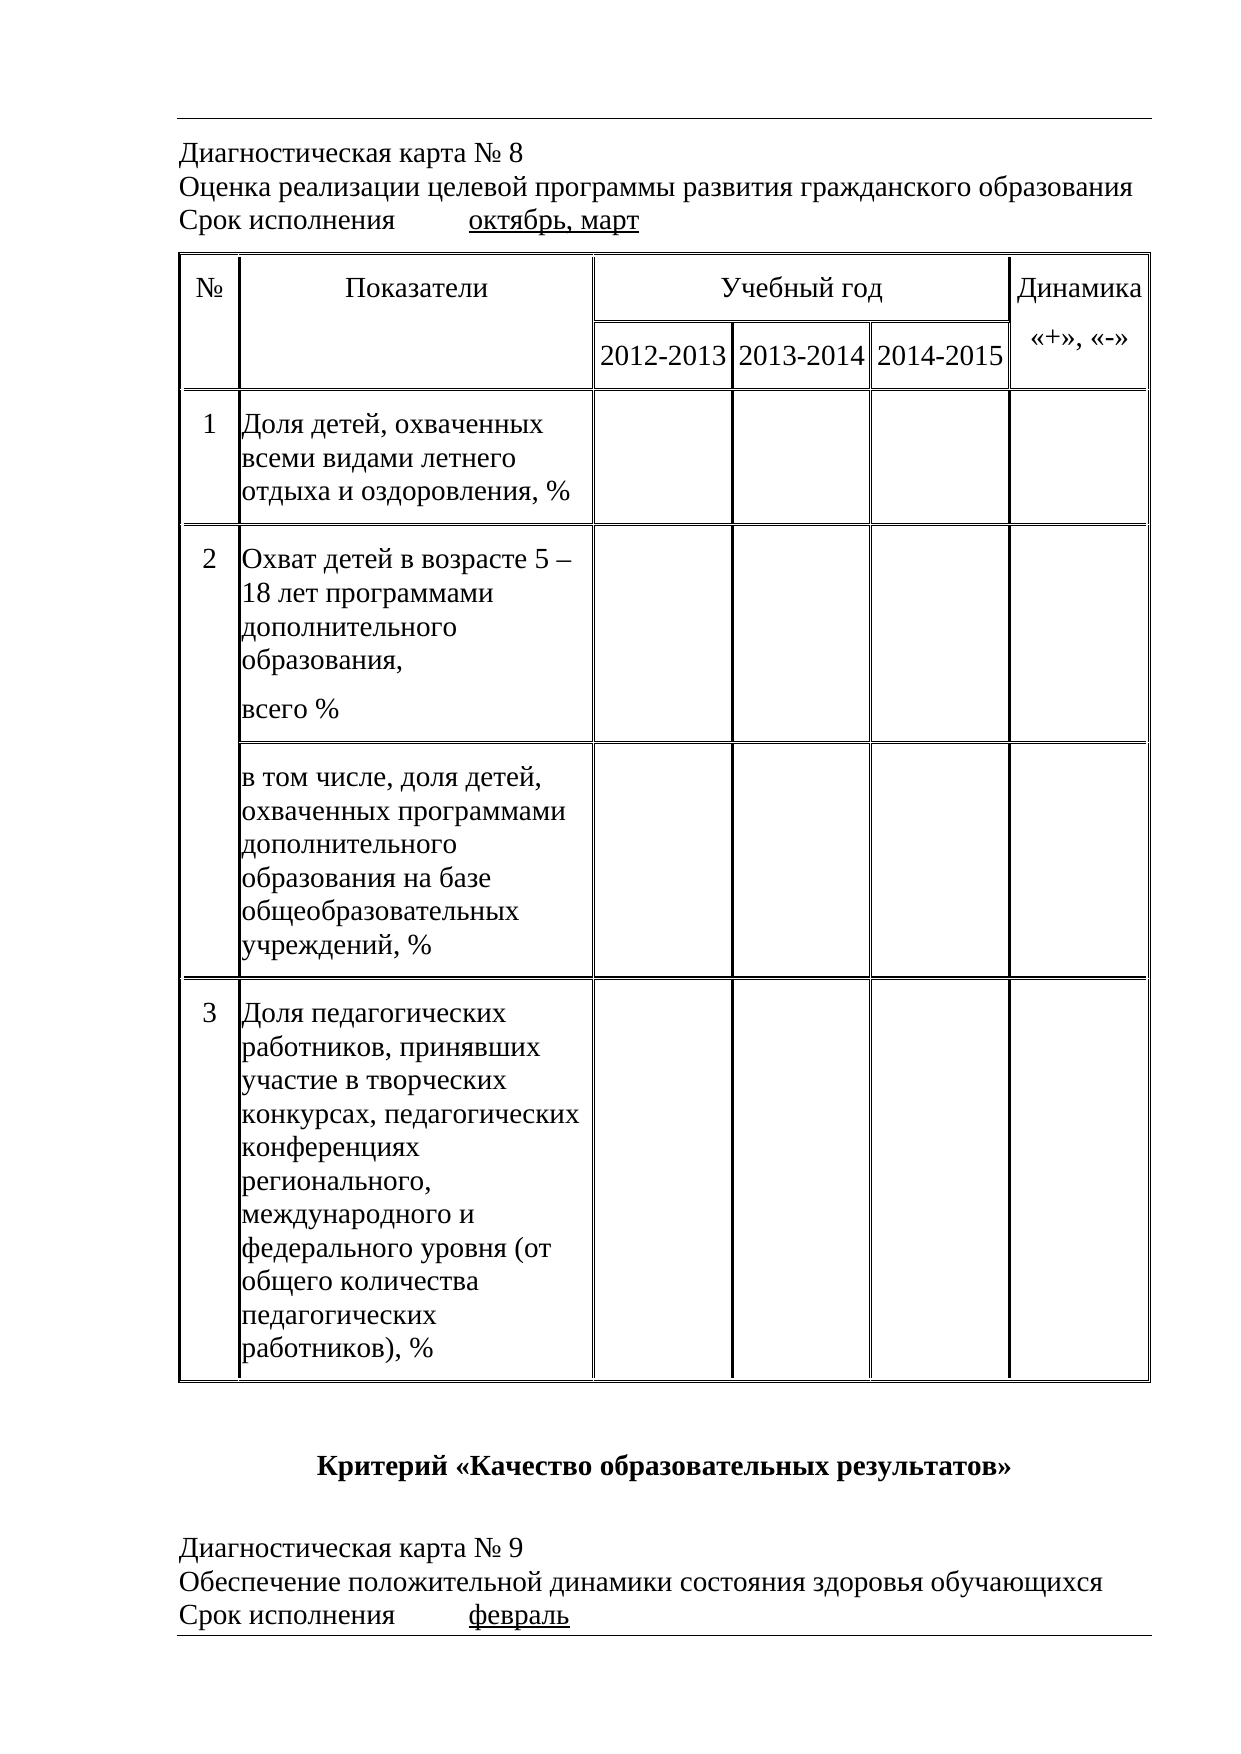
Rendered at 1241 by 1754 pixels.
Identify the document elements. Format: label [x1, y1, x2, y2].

table_header [177, 119, 1152, 1635]
